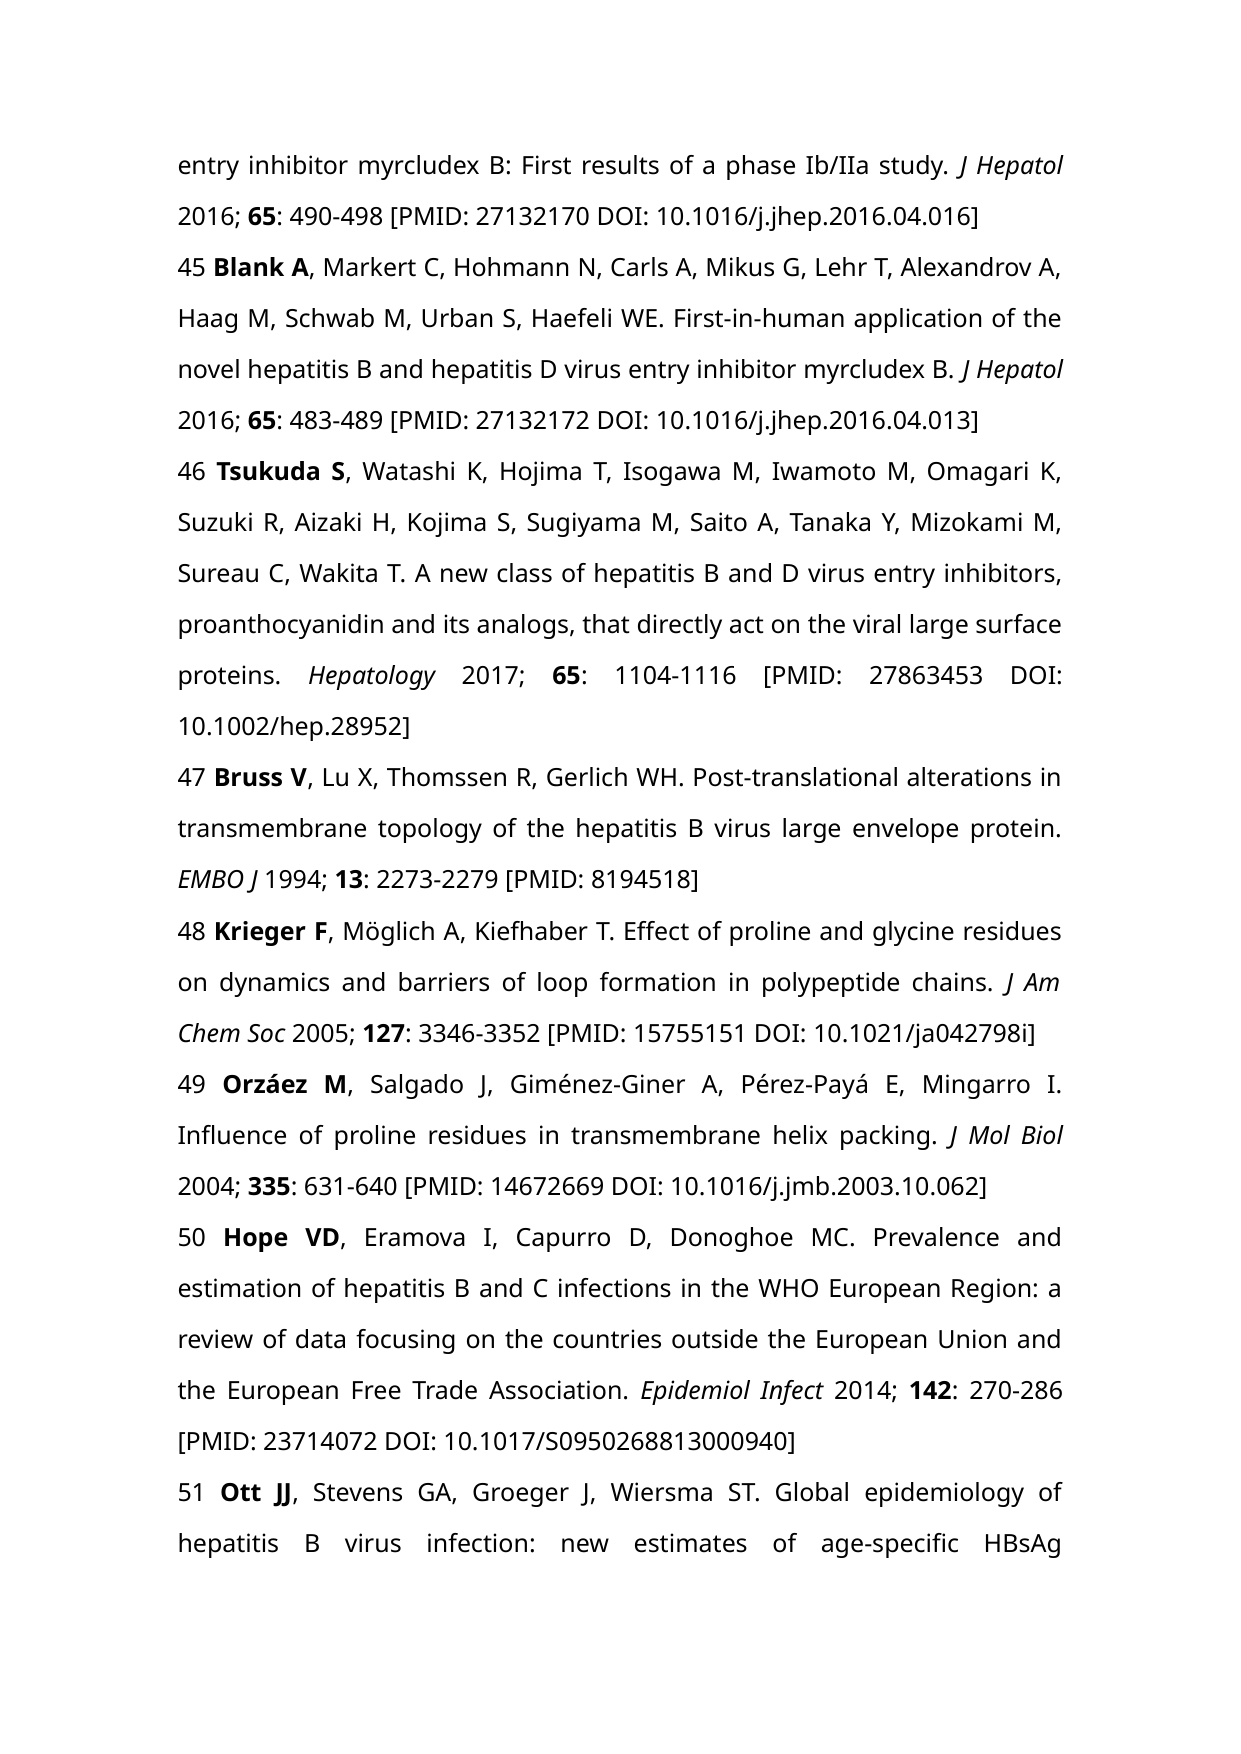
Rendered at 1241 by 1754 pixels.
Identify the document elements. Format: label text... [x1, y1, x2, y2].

text 45 Blank A, Markert C, Hohmann N, Carls A, Mikus G, Lehr T, Alexandrov A, Haag M, Schwab M, Urban S, Haefeli WE. First-in-human application of the novel hepatitis B and hepatitis D virus entry inhibitor myrcludex B. J Hepatol 2016; 65: 483-489 [PMID: 27132172 DOI: 10.1016/j.jhep.2016.04.013] [177, 250, 1063, 437]
text 50 Hope VD, Eramova I, Capurro D, Donoghoe MC. Prevalence and estimation of hepatitis B and C infections in the WHO European Region: a review of data focusing on the countries outside the European Union and the European Free Trade Association. Epidemiol Infect 2014; 142: 270-286 [PMID: 23714072 DOI: 10.1017/S0950268813000940] [177, 1219, 1063, 1458]
text 47 Bruss V, Lu X, Thomssen R, Gerlich WH. Post-translational alterations in transmembrane topology of the hepatitis B virus large envelope protein. EMBO J 1994; 13: 2273-2279 [PMID: 8194518] [177, 760, 1063, 896]
text 46 Tsukuda S, Watashi K, Hojima T, Isogawa M, Iwamoto M, Omagari K, Suzuki R, Aizaki H, Kojima S, Sugiyama M, Saito A, Tanaka Y, Mizokami M, Sureau C, Wakita T. A new class of hepatitis B and D virus entry inhibitors, proanthocyanidin and its analogs, that directly act on the viral large surface proteins. Hepatology 2017; 65: 1104-1116 [PMID: 27863453 DOI: 10.1002/hep.28952] [177, 454, 1063, 743]
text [177, 148, 1063, 233]
text 49 Orzáez M, Salgado J, Giménez-Giner A, Pérez-Payá E, Mingarro I. Influence of proline residues in transmembrane helix packing. J Mol Biol 2004; 335: 631-640 [PMID: 14672669 DOI: 10.1016/j.jmb.2003.10.062] [177, 1066, 1063, 1202]
text 48 Krieger F, Möglich A, Kiefhaber T. Effect of proline and glycine residues on dynamics and barriers of loop formation in polypeptide chains. J Am Chem Soc 2005; 127: 3346-3352 [PMID: 15755151 DOI: 10.1021/ja042798i] [177, 913, 1063, 1049]
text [177, 1475, 1063, 1560]
